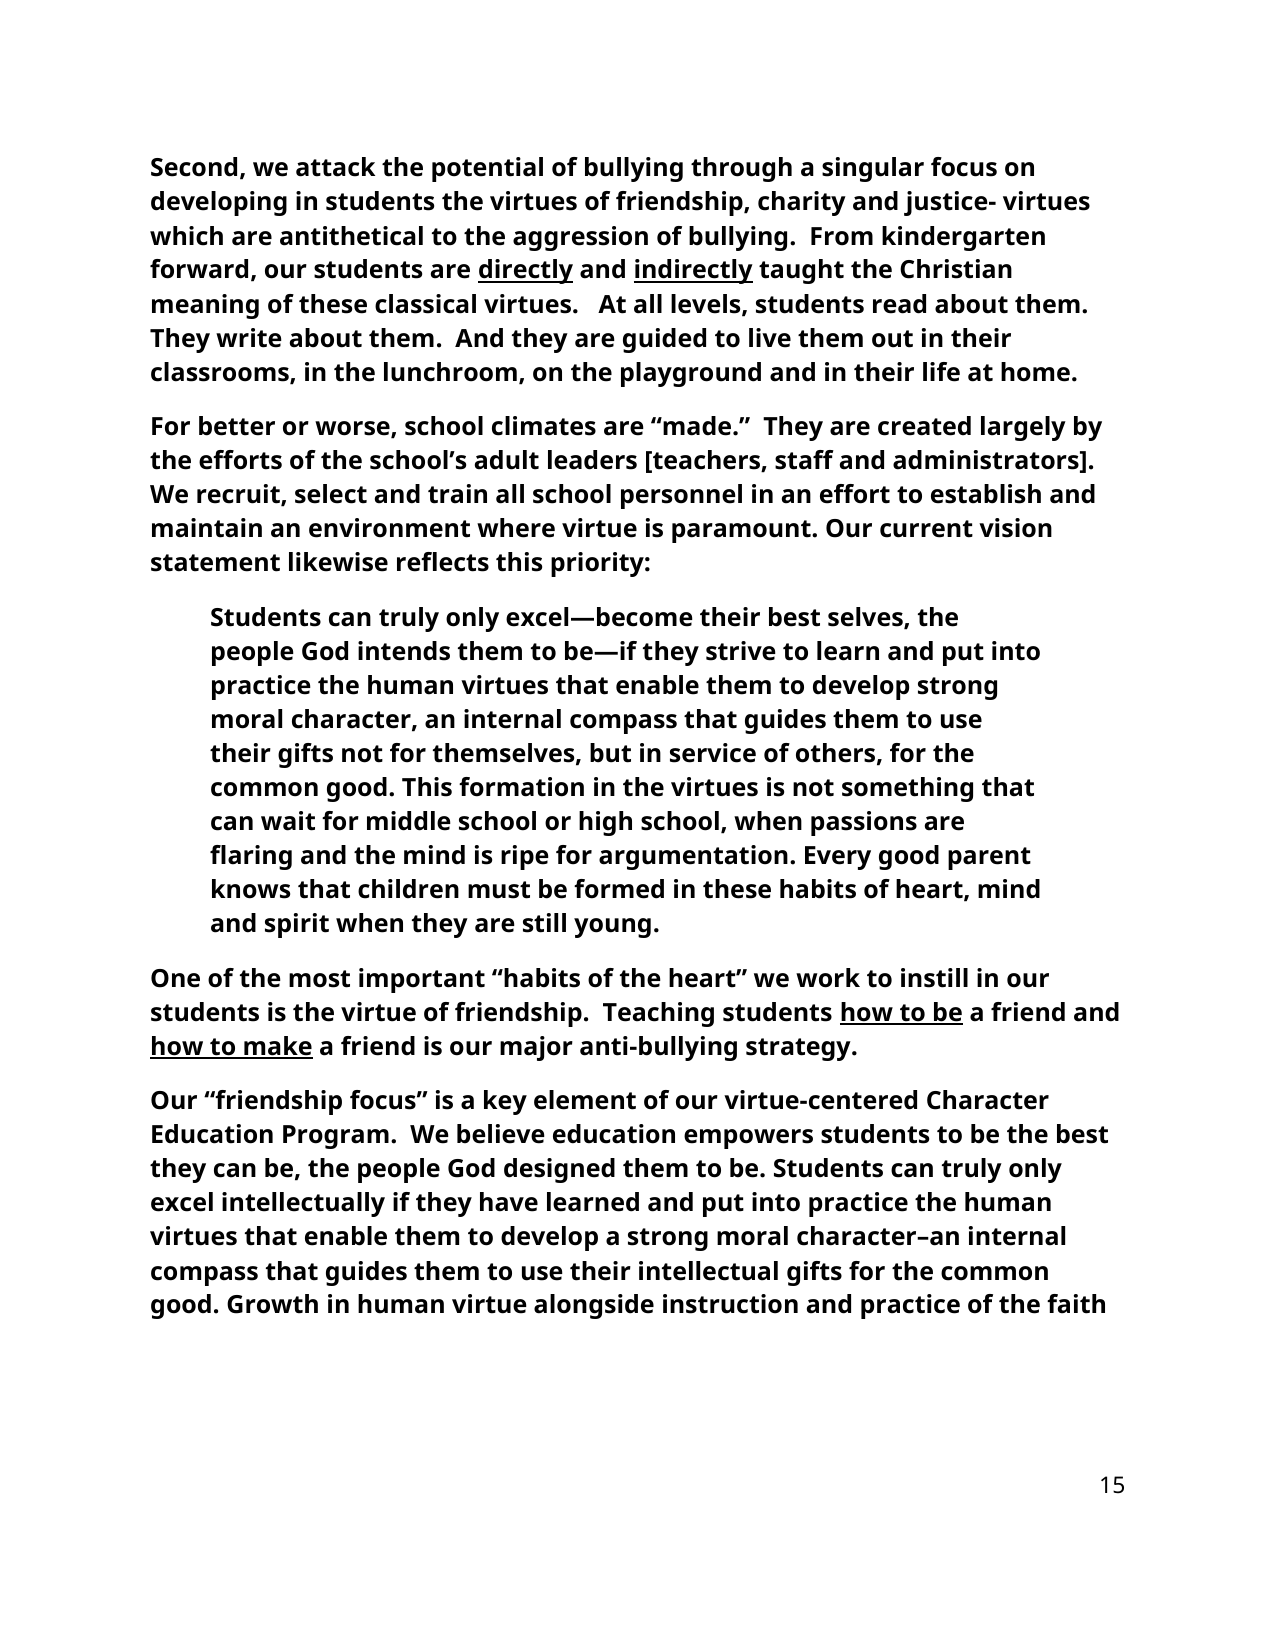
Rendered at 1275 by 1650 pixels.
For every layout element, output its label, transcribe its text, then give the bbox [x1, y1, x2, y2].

text Second, we attack the potential of bullying through a singular focus on developing in students the virtues of friendship, charity and justice- virtues which are antithetical to the aggression of bullying. From kindergarten forward, our students are directly and indirectly taught the Christian meaning of these classical virtues. At all levels, students read about them. They write about them. And they are guided to live them out in their classrooms, in the lunchroom, on the playground and in their life at home. [150, 150, 1125, 388]
text One of the most important “habits of the heart” we work to instill in our students is the virtue of friendship. Teaching students how to be a friend and how to make a friend is our major anti-bullying strategy. [150, 960, 1125, 1062]
text For better or worse, school climates are “made.” They are created largely by the efforts of the school’s adult leaders [teachers, staff and administrators]. We recruit, select and train all school personnel in an effort to establish and maintain an environment where virtue is paramount. Our current vision statement likewise reflects this priority: [150, 409, 1125, 579]
text Students can truly only excel—become their best selves, the people God intends them to be—if they strive to learn and put into practice the human virtues that enable them to develop strong moral character, an internal compass that guides them to use their gifts not for themselves, but in service of others, for the common good. This formation in the virtues is not something that can wait for middle school or high school, when passions are flaring and the mind is ripe for argumentation. Every good parent knows that children must be formed in these habits of heart, mind and spirit when they are still young. [210, 599, 1050, 940]
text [150, 1083, 1125, 1321]
